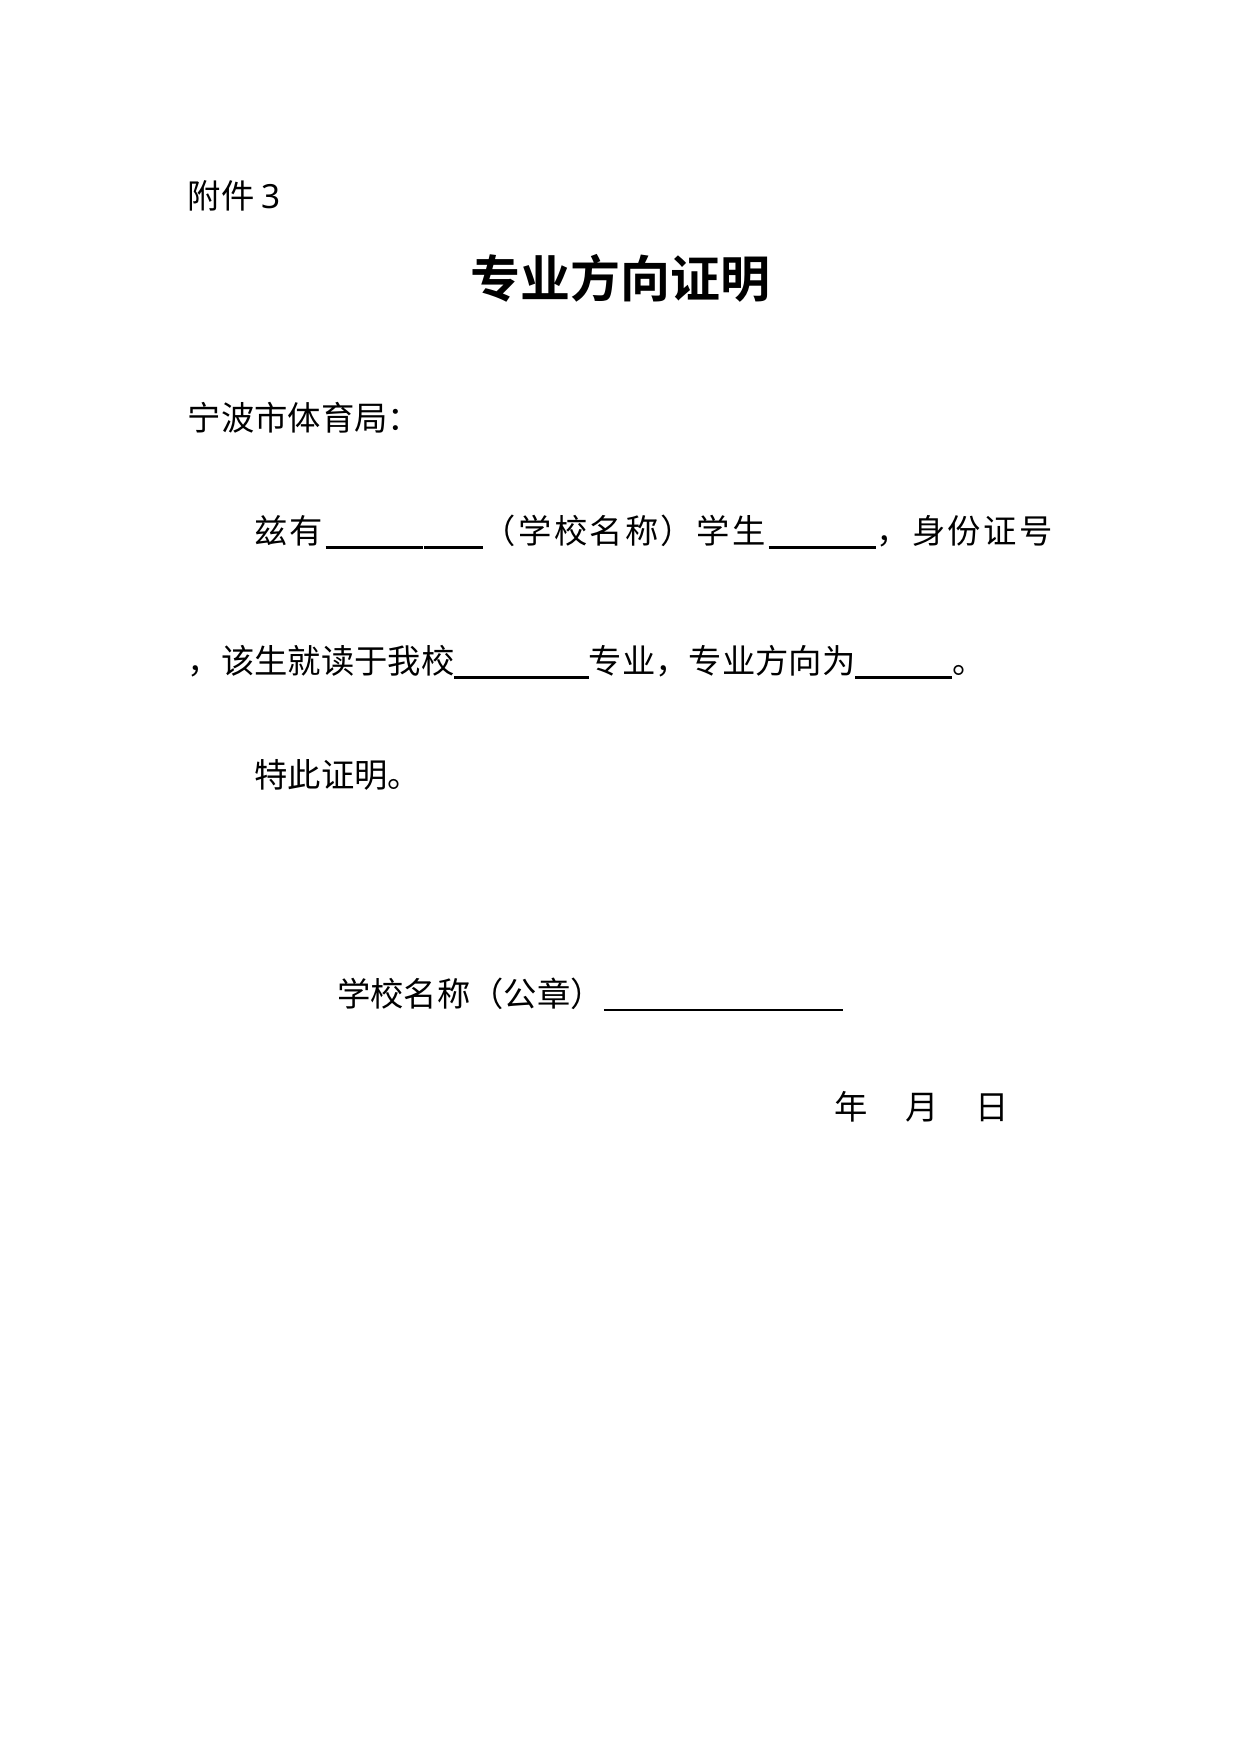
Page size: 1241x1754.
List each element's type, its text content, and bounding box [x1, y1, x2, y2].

text 宁波市体育局： [187, 384, 1053, 449]
text 特此证明。 [187, 740, 1053, 805]
text 学校名称（公章） [187, 959, 1009, 1024]
text 专业方向证明 [187, 227, 1053, 324]
text 年 月 日 [187, 1072, 1009, 1137]
text 兹有 （学校名称）学生 ，身份证号 ，该生就读于我校 专业，专业方向为 。 [187, 497, 1053, 692]
text 附件3 [187, 162, 1053, 227]
